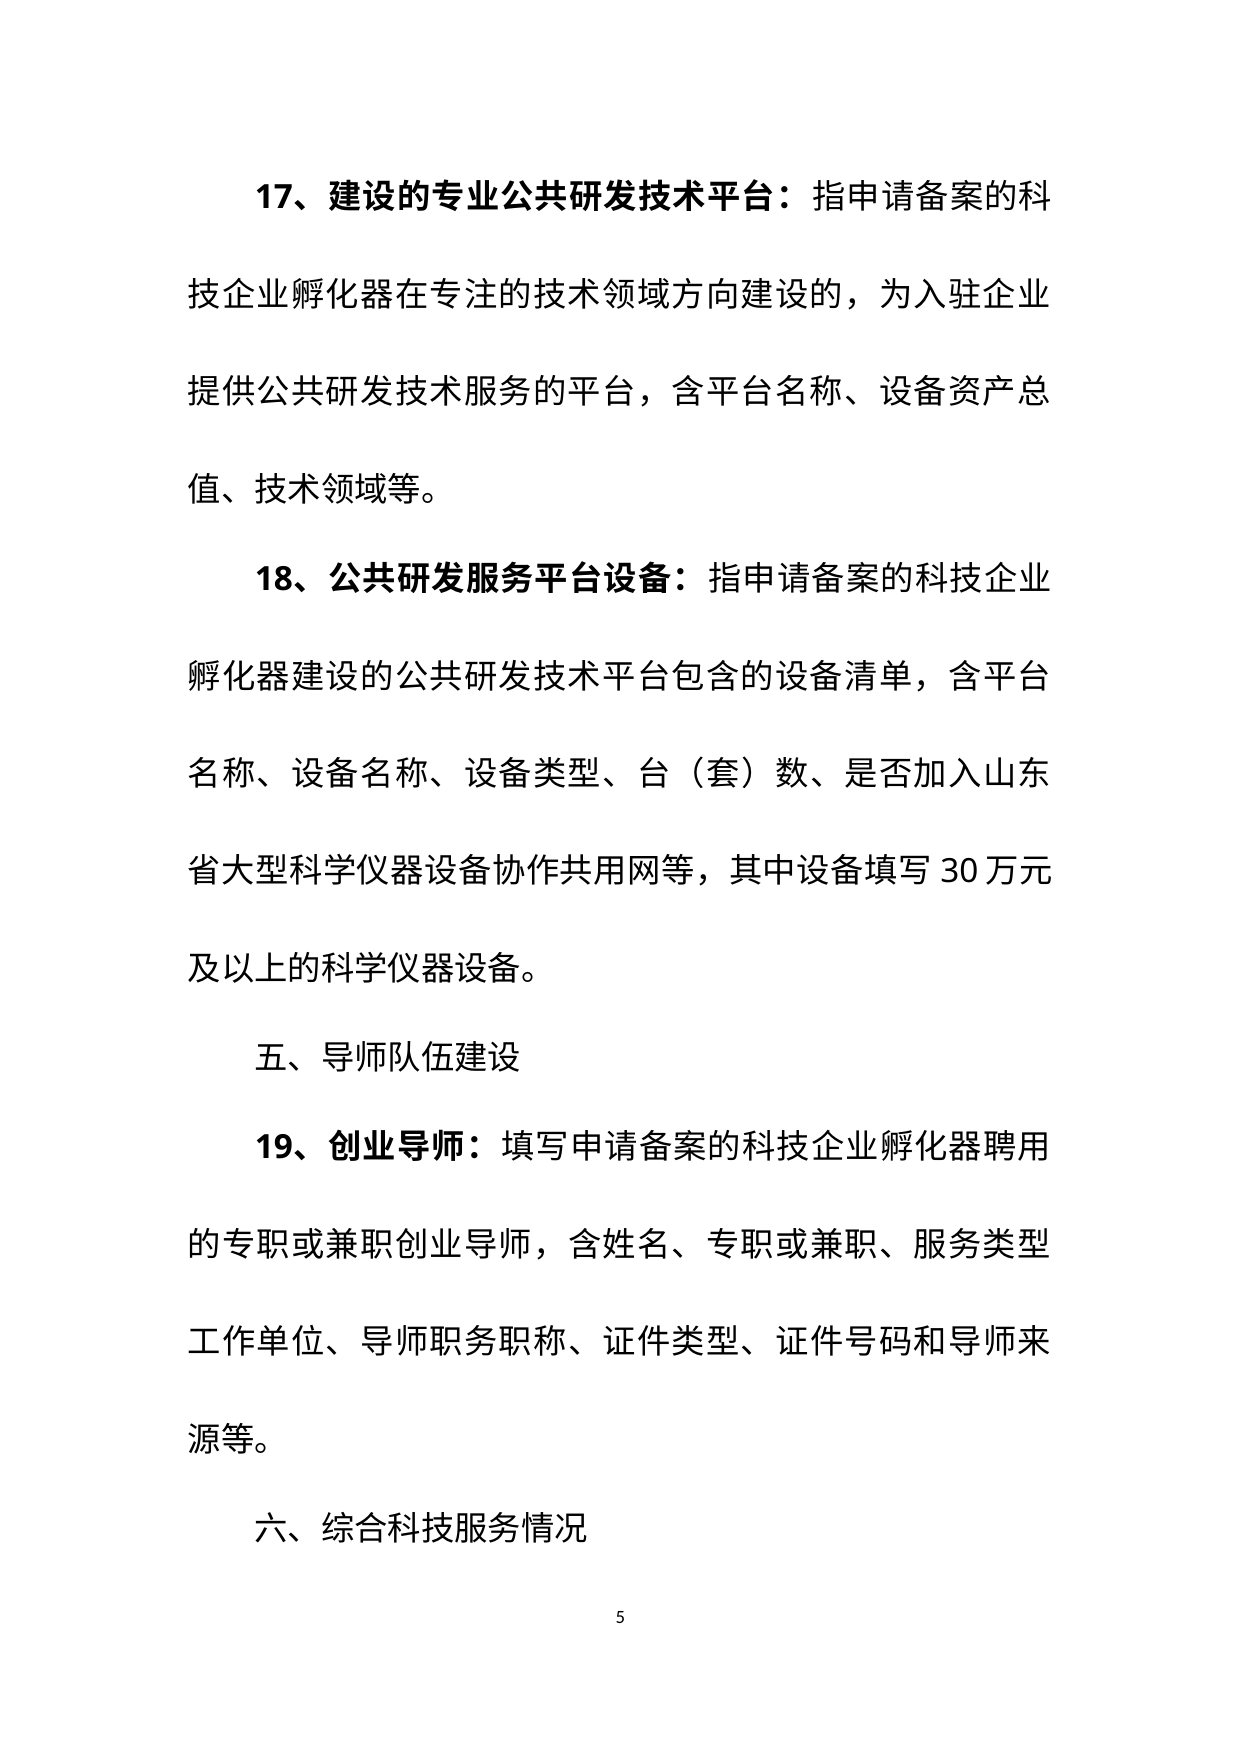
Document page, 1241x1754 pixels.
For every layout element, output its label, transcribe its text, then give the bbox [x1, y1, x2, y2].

text 18、公共研发服务平台设备：指申请备案的科技企业孵化器建设的公共研发技术平台包含的设备清单，含平台名称、设备名称、设备类型、台（套）数、是否加入山东省大型科学仪器设备协作共用网等，其中设备填写30万元及以上的科学仪器设备。 [187, 543, 1053, 998]
text 17、建设的专业公共研发技术平台：指申请备案的科技企业孵化器在专注的技术领域方向建设的，为入驻企业提供公共研发技术服务的平台，含平台名称、设备资产总值、技术领域等。 [187, 162, 1053, 519]
text 六、综合科技服务情况 [187, 1493, 1053, 1558]
text 19、创业导师：填写申请备案的科技企业孵化器聘用的专职或兼职创业导师，含姓名、专职或兼职、服务类型、工作单位、导师职务职称、证件类型、证件号码和导师来源等。 [187, 1112, 1053, 1469]
text 五、导师队伍建设 [187, 1023, 1053, 1088]
